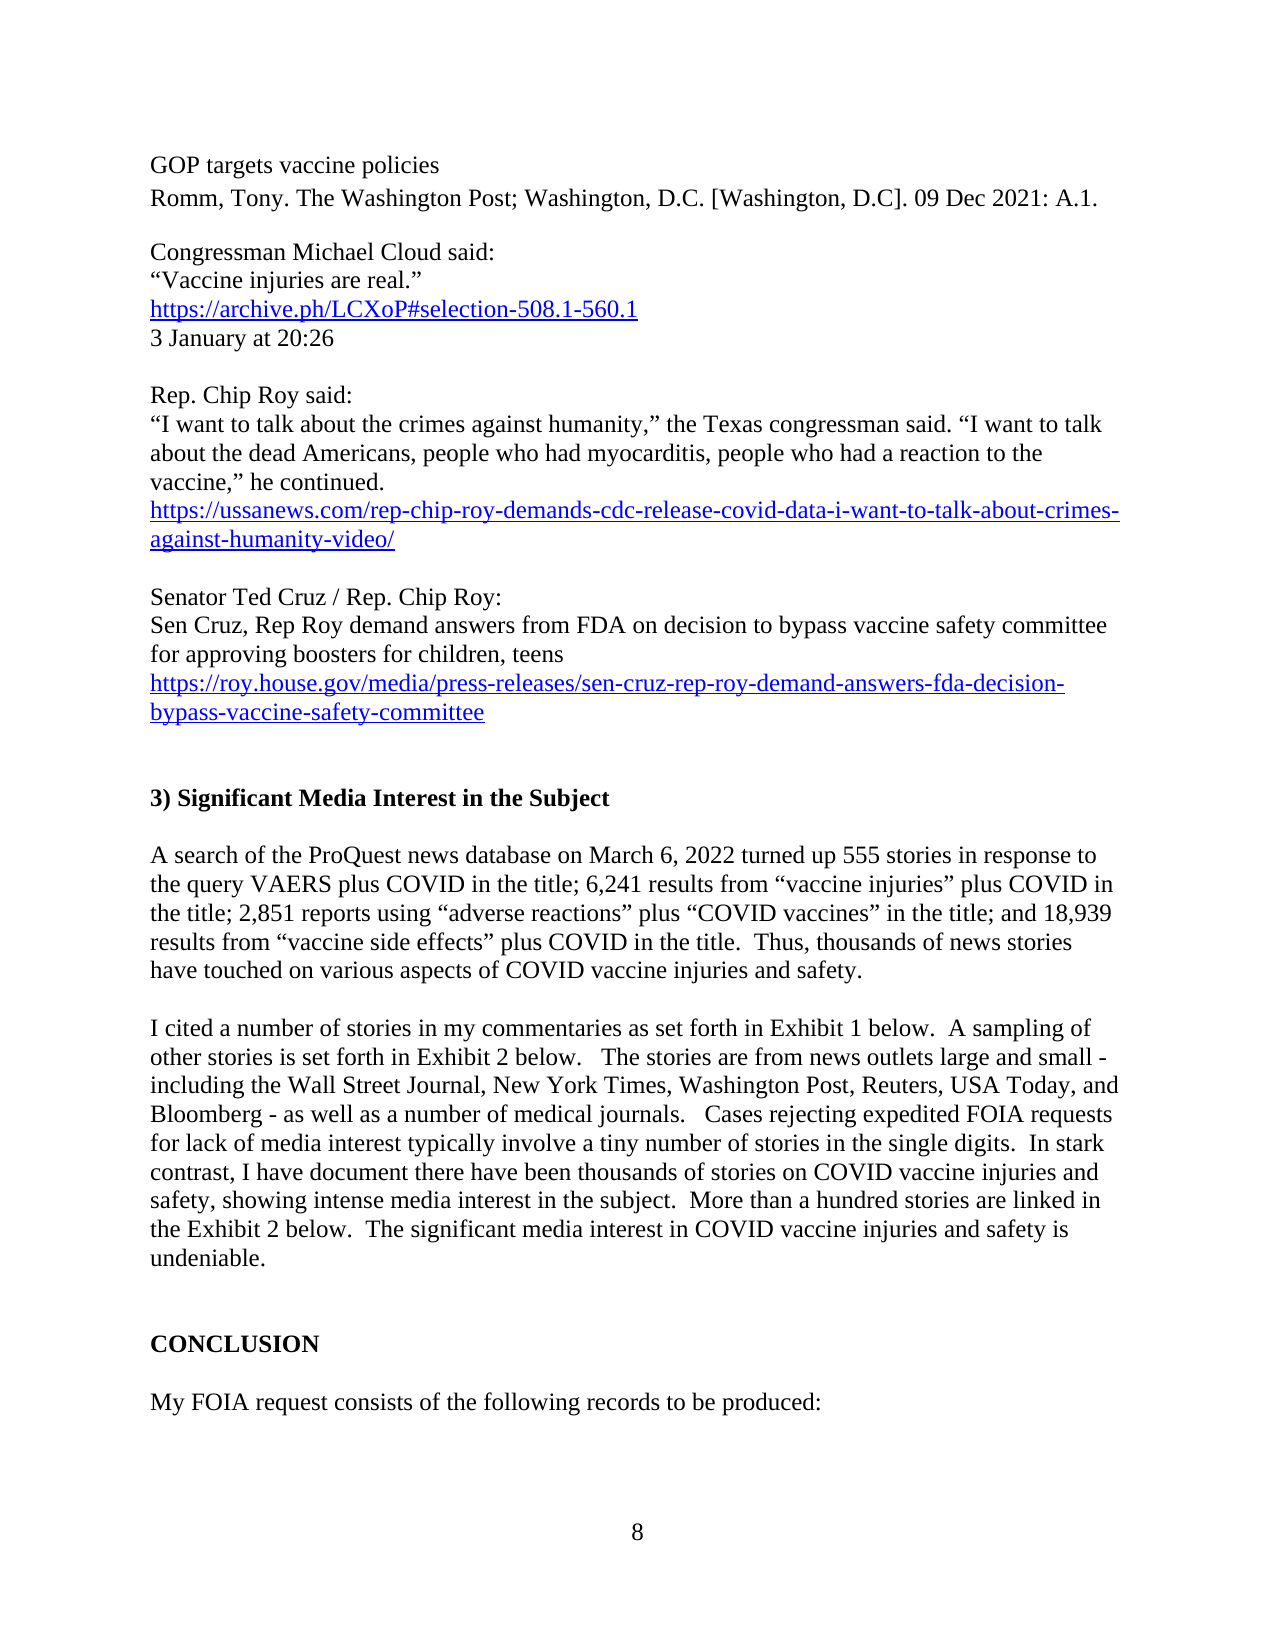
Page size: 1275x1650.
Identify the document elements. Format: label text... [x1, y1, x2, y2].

text A search of the ProQuest news database on March 6, 2022 turned up 555 stories in response to the query VAERS plus COVID in the title; 6,241 results from “vaccine injuries” plus COVID in the title; 2,851 reports using “adverse reactions” plus “COVID vaccines” in the title; and 18,939 results from “vaccine side effects” plus COVID in the title. Thus, thousands of news stories have touched on various aspects of COVID vaccine injuries and safety. [150, 841, 1125, 984]
text CONCLUSION [150, 1329, 1125, 1358]
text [150, 150, 1125, 212]
text Sen Cruz, Rep Roy demand answers from FDA on decision to bypass vaccine safety committee for approving boosters for children, teens https://roy.house.gov/media/press-releases/sen-cruz-rep-roy-demand-answers-fda-decision-bypass-vaccine-safety-committee [150, 611, 1125, 726]
text Senator Ted Cruz / Rep. Chip Roy: [150, 582, 1125, 611]
text Rep. Chip Roy said: “I want to talk about the crimes against humanity,” the Texas congressman said. “I want to talk about the dead Americans, people who had myocarditis, people who had a reaction to the vaccine,” he continued. https://ussanews.com/rep-chip-roy-demands-cdc-release-covid-data-i-want-to-talk-about-crimes-against-humanity-video/ [150, 381, 1125, 553]
text I cited a number of stories in my commentaries as set forth in Exhibit 1 below. A sampling of other stories is set forth in Exhibit 2 below. The stories are from news outlets large and small - including the Wall Street Journal, New York Times, Washington Post, Reuters, USA Today, and Bloomberg - as well as a number of medical journals. Cases rejecting expedited FOIA requests for lack of media interest typically involve a tiny number of stories in the single digits. In stark contrast, I have document there have been thousands of stories on COVID vaccine injuries and safety, showing intense media interest in the subject. More than a hundred stories are linked in the Exhibit 2 below. The significant media interest in COVID vaccine injuries and safety is undeniable. [150, 1013, 1125, 1301]
text My FOIA request consists of the following records to be produced: [150, 1387, 1125, 1416]
text Congressman Michael Cloud said: “Vaccine injuries are real.” https://archive.ph/LCXoP#selection-508.1-560.1 3 January at 20:26 [150, 237, 1125, 352]
text 3) Significant Media Interest in the Subject [150, 783, 1125, 812]
